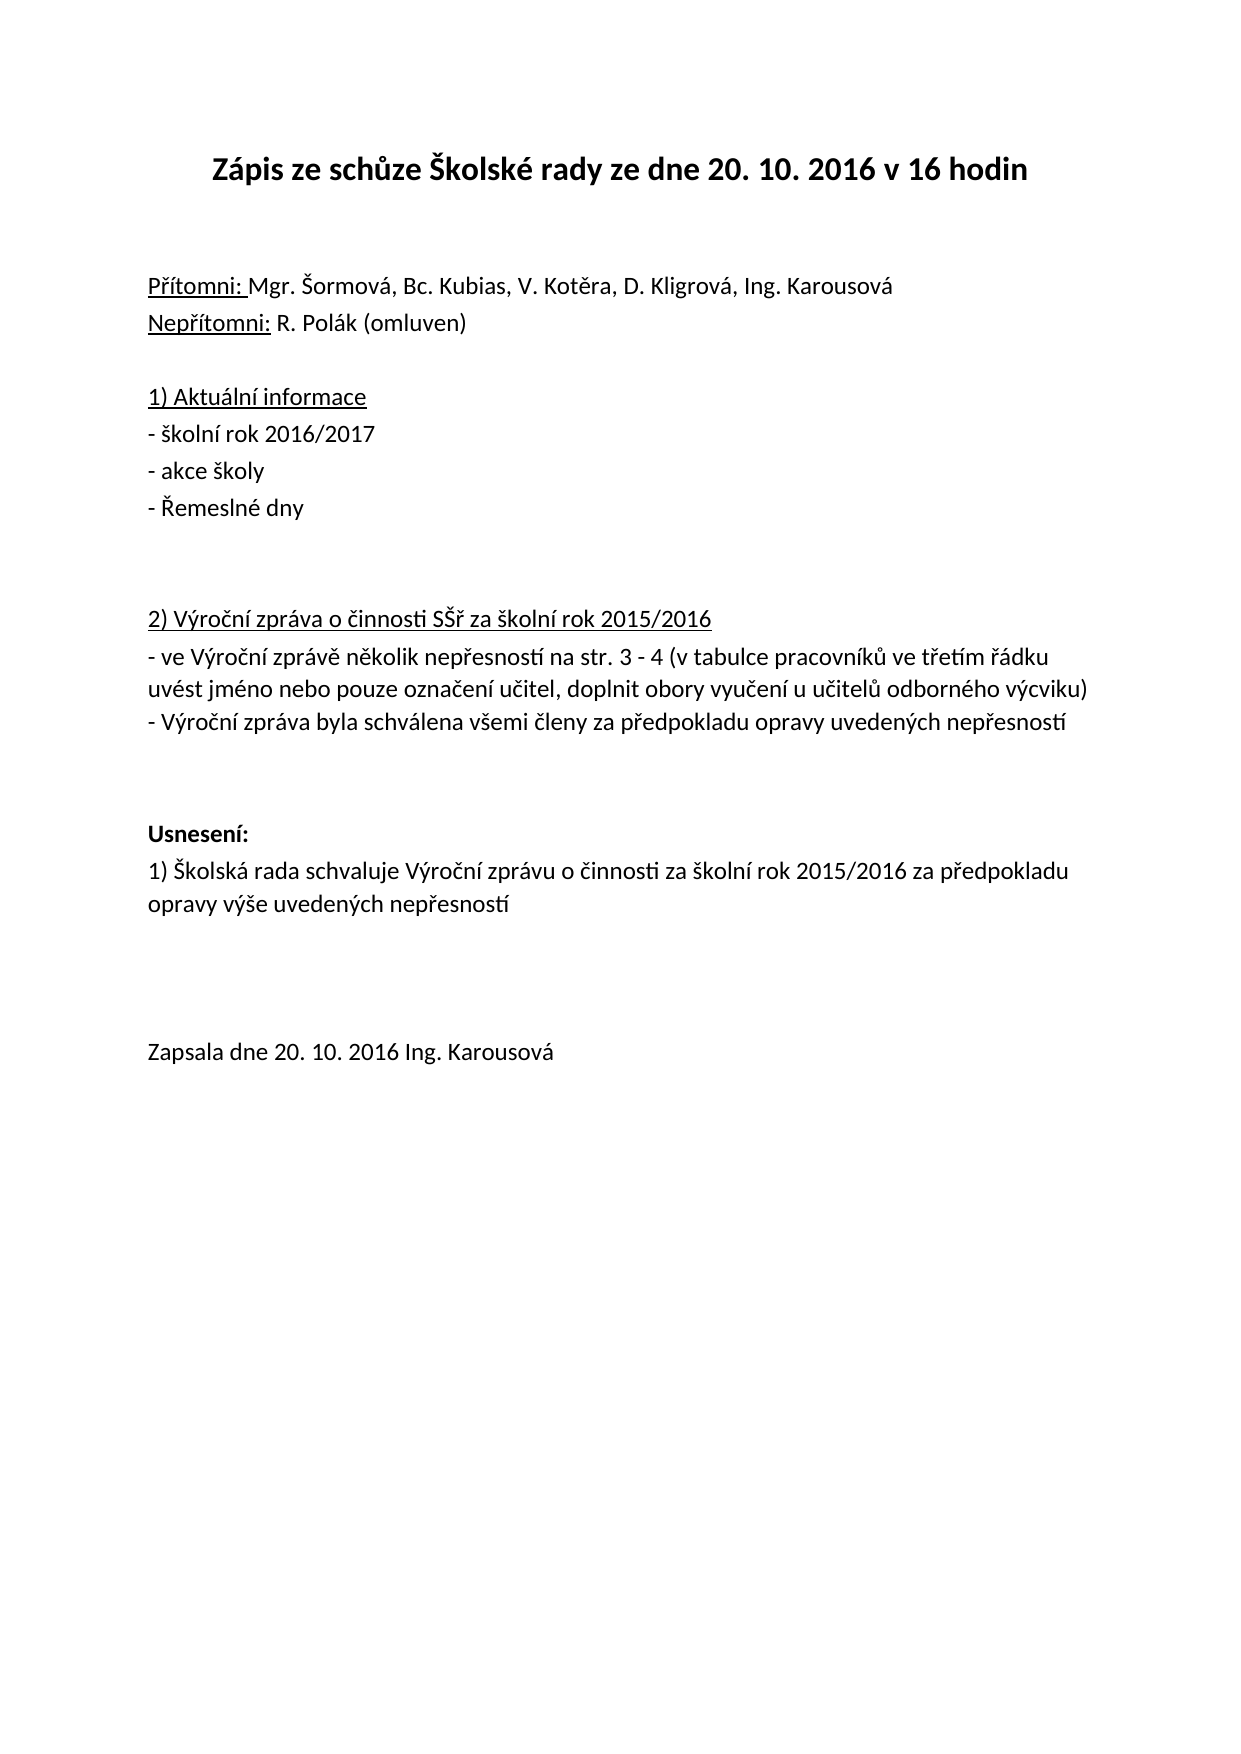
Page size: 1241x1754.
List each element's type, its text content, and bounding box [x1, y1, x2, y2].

text Přítomni: Mgr. Šormová, Bc. Kubias, V. Kotěra, D. Kligrová, Ing. Karousová [148, 270, 1093, 300]
text 1) Aktuální informace [148, 381, 1093, 412]
text - Řemeslné dny [148, 492, 1093, 523]
text Usnesení: [148, 818, 1093, 848]
text 1) Školská rada schvaluje Výroční zprávu o činnosti za školní rok 2015/2016 za předpokladu opravy výše uvedených nepřesností [148, 855, 1093, 918]
text Zapsala dne 20. 10. 2016 Ing. Karousová [148, 1036, 1093, 1067]
text - akce školy [148, 455, 1093, 486]
text Zápis ze schůze Školské rady ze dne 20. 10. 2016 v 16 hodin [148, 148, 1093, 188]
text Nepřítomni: R. Polák (omluven) [148, 307, 1093, 337]
text - ve Výroční zprávě několik nepřesností na str. 3 - 4 (v tabulce pracovníků ve třetím řádku uvést jméno nebo pouze označení učitel, doplnit obory vyučení u učitelů odborného výcviku) - Výroční zpráva byla schválena všemi členy za předpokladu opravy uvedených nepřesností [148, 641, 1093, 737]
text - školní rok 2016/2017 [148, 418, 1093, 449]
text 2) Výroční zpráva o činnosti SŠř za školní rok 2015/2016 [148, 604, 1093, 634]
